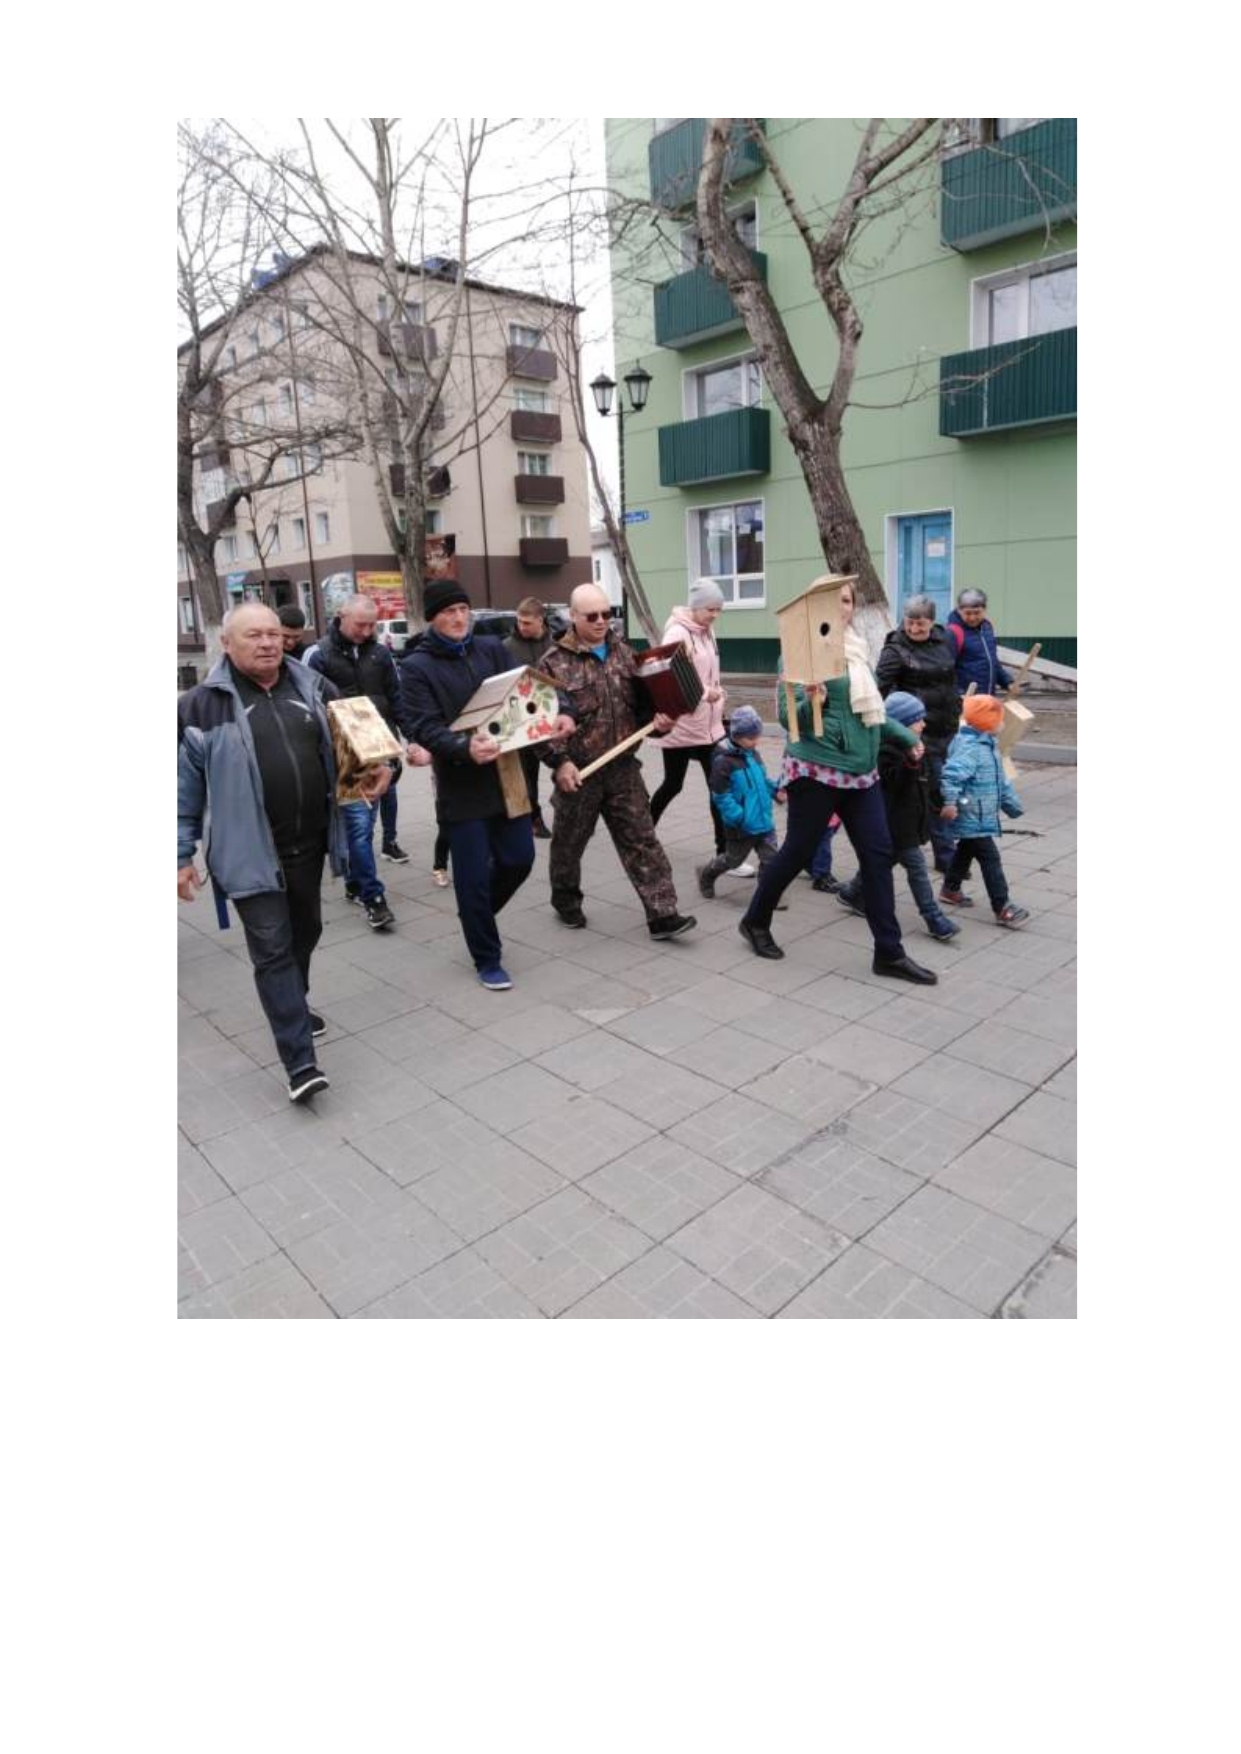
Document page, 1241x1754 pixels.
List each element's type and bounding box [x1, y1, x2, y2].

picture [177, 118, 1078, 1319]
